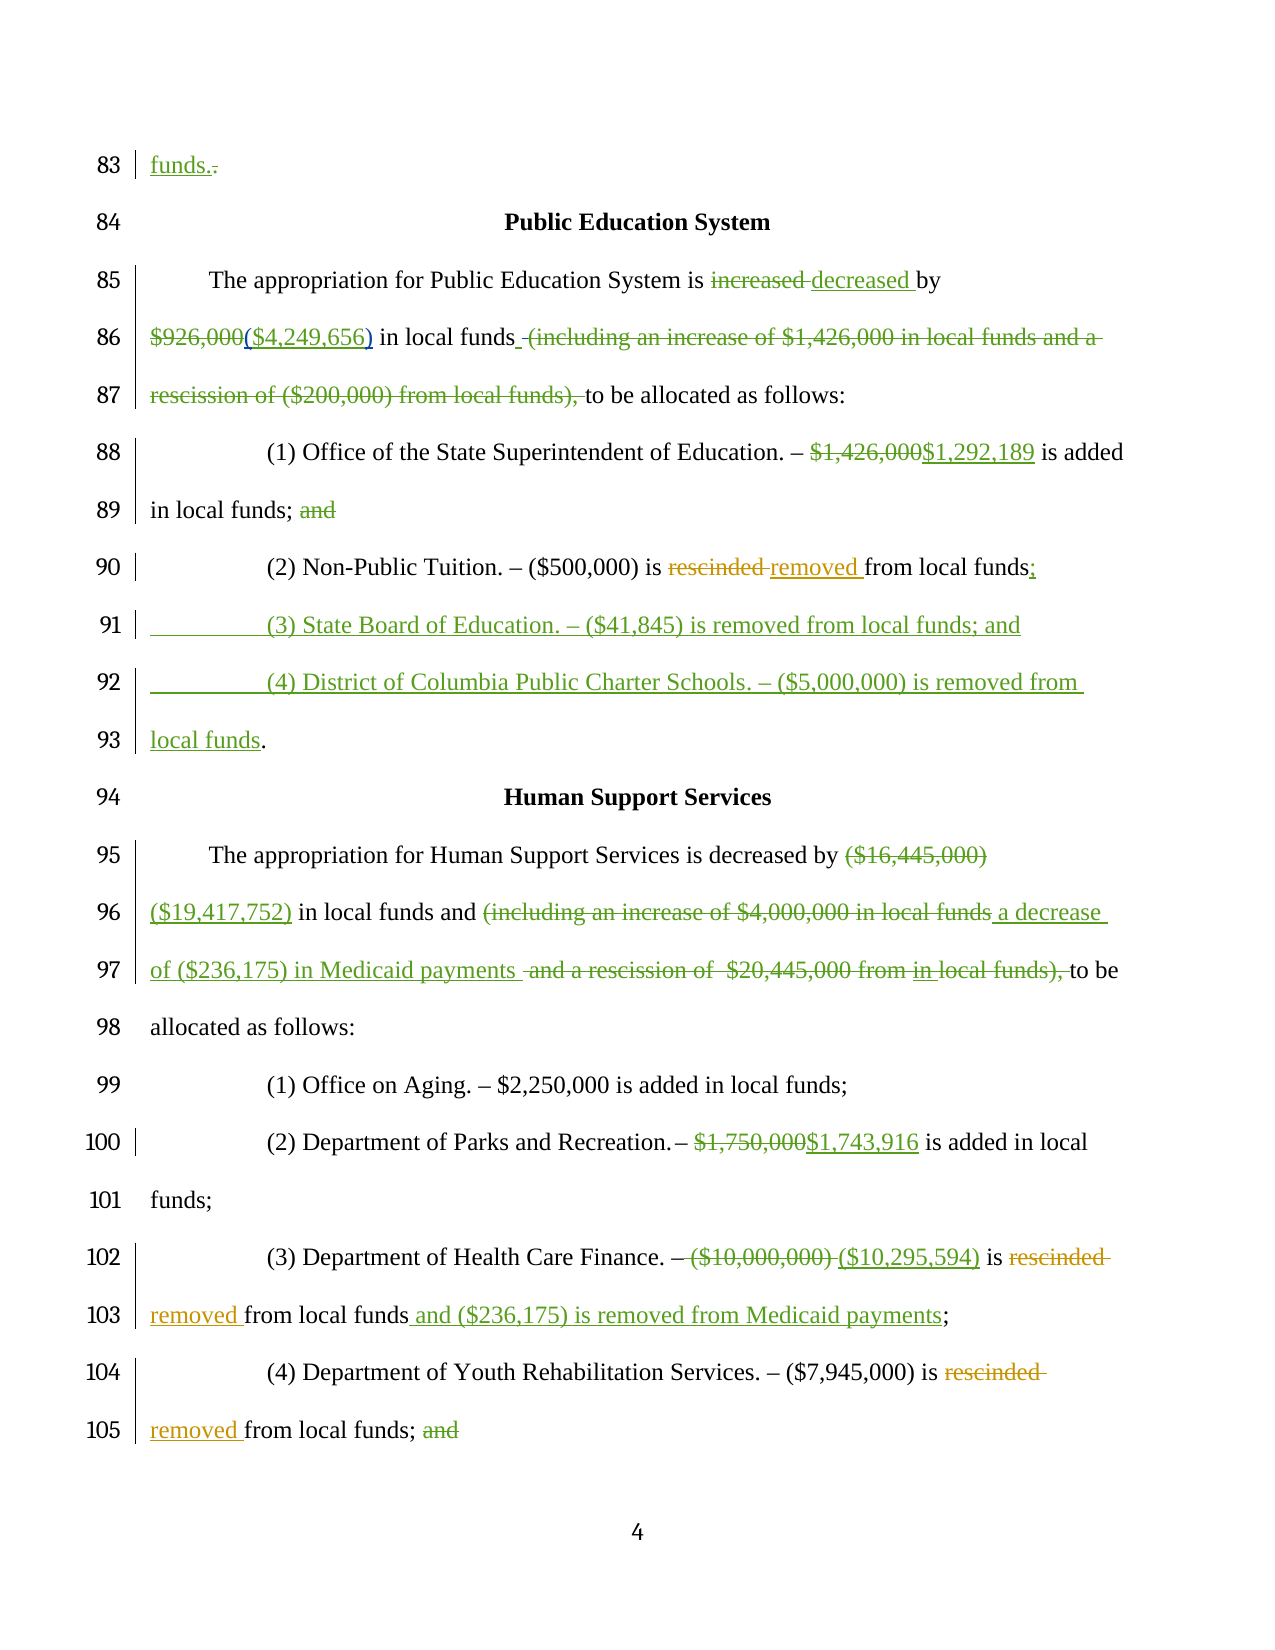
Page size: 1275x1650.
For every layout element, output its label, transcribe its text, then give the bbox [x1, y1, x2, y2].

text Public Education System [150, 207, 1125, 236]
text (3) Department of Health Care Finance. – is from local funds; [150, 1242, 1125, 1329]
text (1) Office on Aging. – $2,250,000 is added in local funds; [150, 1070, 1125, 1099]
text (1) Office of the State Superintendent of Education. – is added in local funds; [150, 437, 1125, 524]
text The appropriation for Human Support Services is decreased by in local funds and to be allocated as follows: [150, 840, 1125, 1041]
text (2) Non-Public Tuition. – ($500,000) is from local funds [150, 552, 1125, 581]
text . [150, 667, 1125, 754]
text (2) Department of Parks and Recreation. – is added in local funds; [150, 1127, 1125, 1214]
text (4) Department of Youth Rehabilitation Services. – ($7,945,000) is from local funds; [150, 1357, 1125, 1444]
text Human Support Services [150, 782, 1125, 811]
text The appropriation for Public Education System is by in local fundsto be allocated as follows: [150, 265, 1125, 409]
